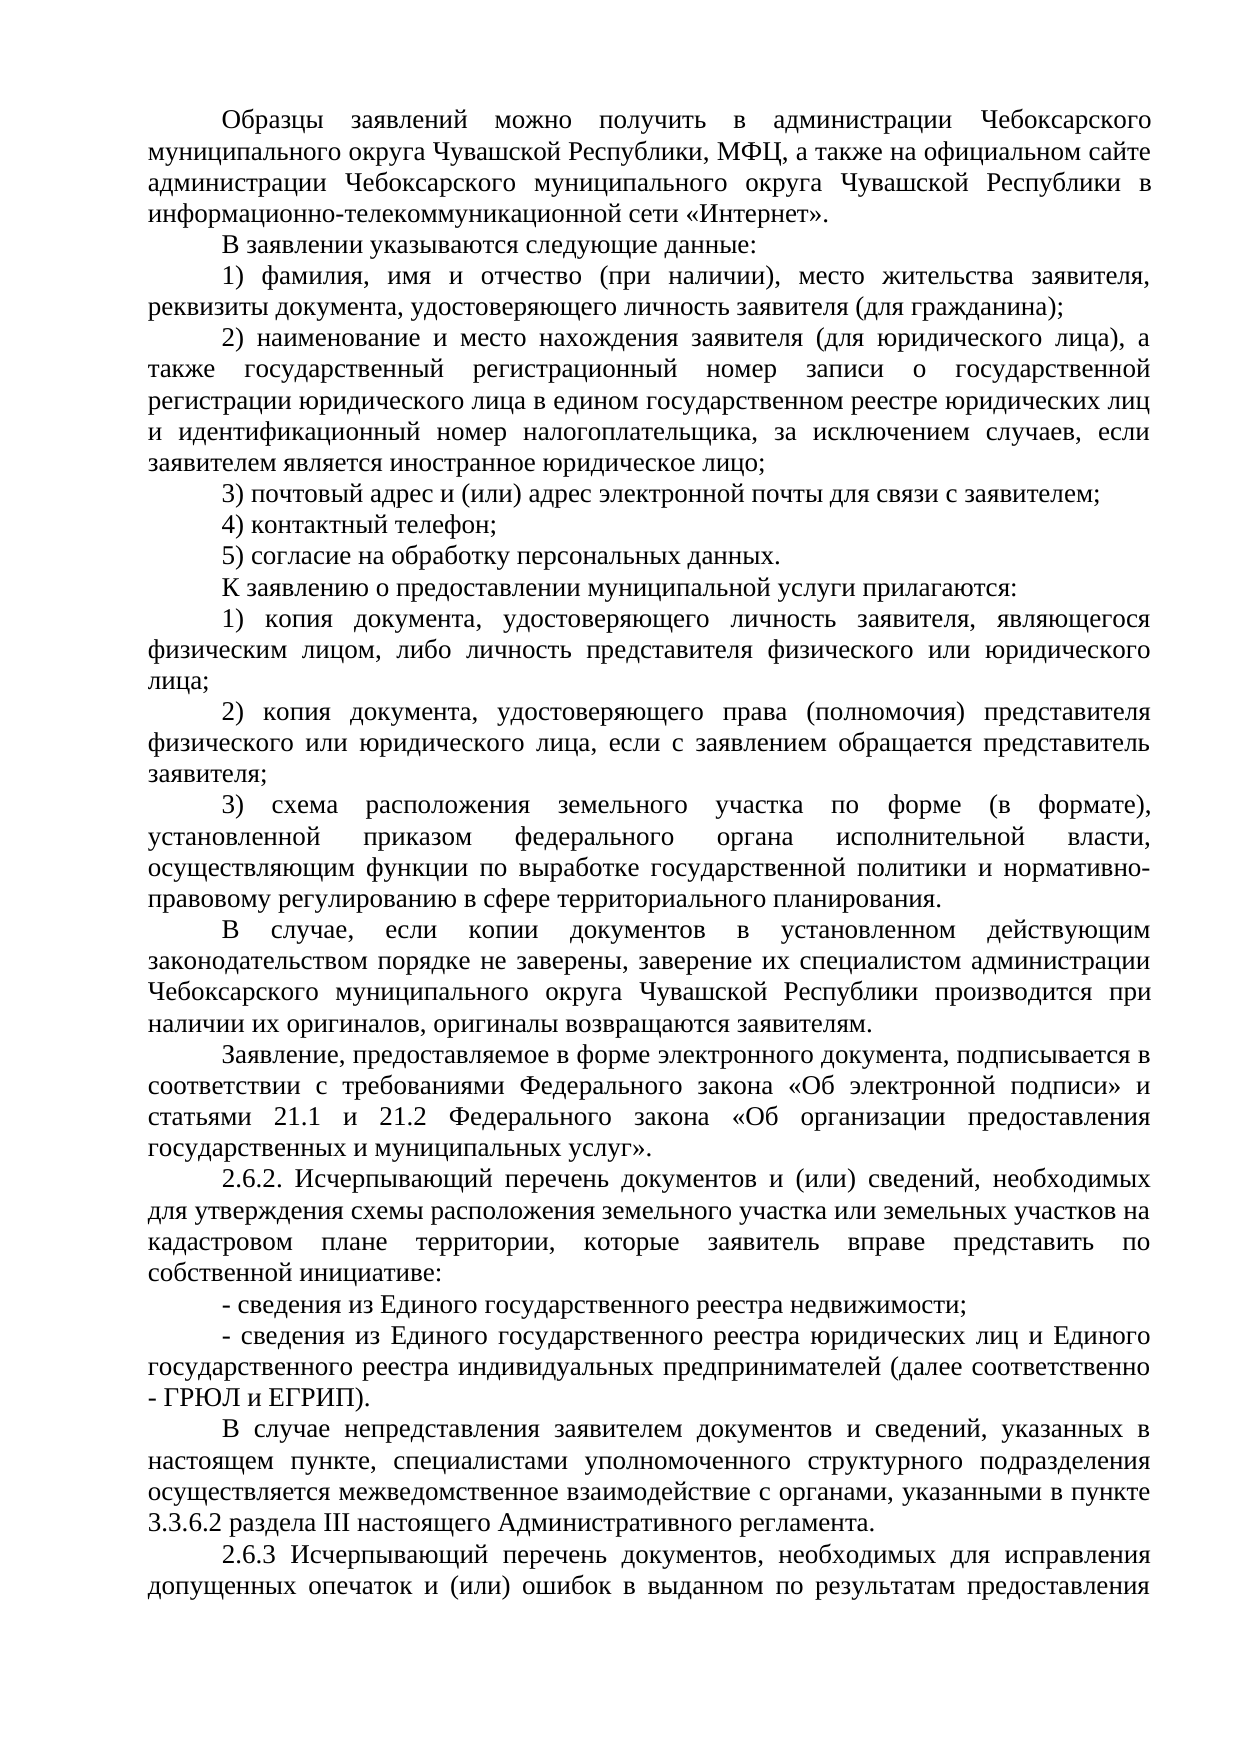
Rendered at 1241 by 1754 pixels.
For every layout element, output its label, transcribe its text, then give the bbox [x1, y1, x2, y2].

text - сведения из Единого государственного реестра недвижимости; [148, 1288, 1152, 1319]
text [148, 1538, 1152, 1600]
text К заявлению о предоставлении муниципальной услуги прилагаются: [148, 571, 1152, 602]
text 2) наименование и место нахождения заявителя (для юридического лица), а также государственный регистрационный номер записи о государственной регистрации юридического лица в едином государственном реестре юридических лиц и идентификационный номер налогоплательщика, за исключением случаев, если заявителем является иностранное юридическое лицо; [148, 321, 1152, 477]
text - сведения из Единого государственного реестра юридических лиц и Единого государственного реестра индивидуальных предпринимателей (далее соответственно - ГРЮЛ и ЕГРИП). [148, 1319, 1152, 1412]
text 3) схема расположения земельного участка по форме (в формате), установленной приказом федерального органа исполнительной власти, осуществляющим функции по выработке государственной политики и нормативно-правовому регулированию в сфере территориального планирования. [148, 789, 1152, 913]
text 2) копия документа, удостоверяющего права (полномочия) представителя физического или юридического лица, если с заявлением обращается представитель заявителя; [148, 695, 1152, 789]
text В случае непредставления заявителем документов и сведений, указанных в настоящем пункте, специалистами уполномоченного структурного подразделения осуществляется межведомственное взаимодействие с органами, указанными в пункте 3.3.6.2 раздела III настоящего Административного регламента. [148, 1412, 1152, 1538]
text Заявление, предоставляемое в форме электронного документа, подписывается в соответствии с требованиями Федерального закона «Об электронной подписи» и статьями 21.1 и 21.2 Федерального закона «Об организации предоставления государственных и муниципальных услуг». [148, 1038, 1152, 1162]
text Образцы заявлений можно получить в администрации Чебоксарского муниципального округа Чувашской Республики, МФЦ, а также на официальном сайте администрации Чебоксарского муниципального округа Чувашской Республики в информационно-телекоммуникационной сети «Интернет». [148, 103, 1152, 228]
text В случае, если копии документов в установленном действующим законодательством порядке не заверены, заверение их специалистом администрации Чебоксарского муниципального округа Чувашской Республики производится при наличии их оригиналов, оригиналы возвращаются заявителям. [148, 913, 1152, 1038]
text 2.6.2. Исчерпывающий перечень документов и (или) сведений, необходимых для утверждения схемы расположения земельного участка или земельных участков на кадастровом плане территории, которые заявитель вправе представить по собственной инициативе: [148, 1162, 1152, 1288]
text В заявлении указываются следующие данные: [148, 228, 1152, 259]
text 1) копия документа, удостоверяющего личность заявителя, являющегося физическим лицом, либо личность представителя физического или юридического лица; [148, 602, 1152, 695]
text 5) согласие на обработку персональных данных. [148, 539, 1152, 571]
text 4) контактный телефон; [148, 508, 1152, 539]
text 1) фамилия, имя и отчество (при наличии), место жительства заявителя, реквизиты документа, удостоверяющего личность заявителя (для гражданина); [148, 259, 1152, 321]
text 3) почтовый адрес и (или) адрес электронной почты для связи с заявителем; [148, 477, 1152, 508]
